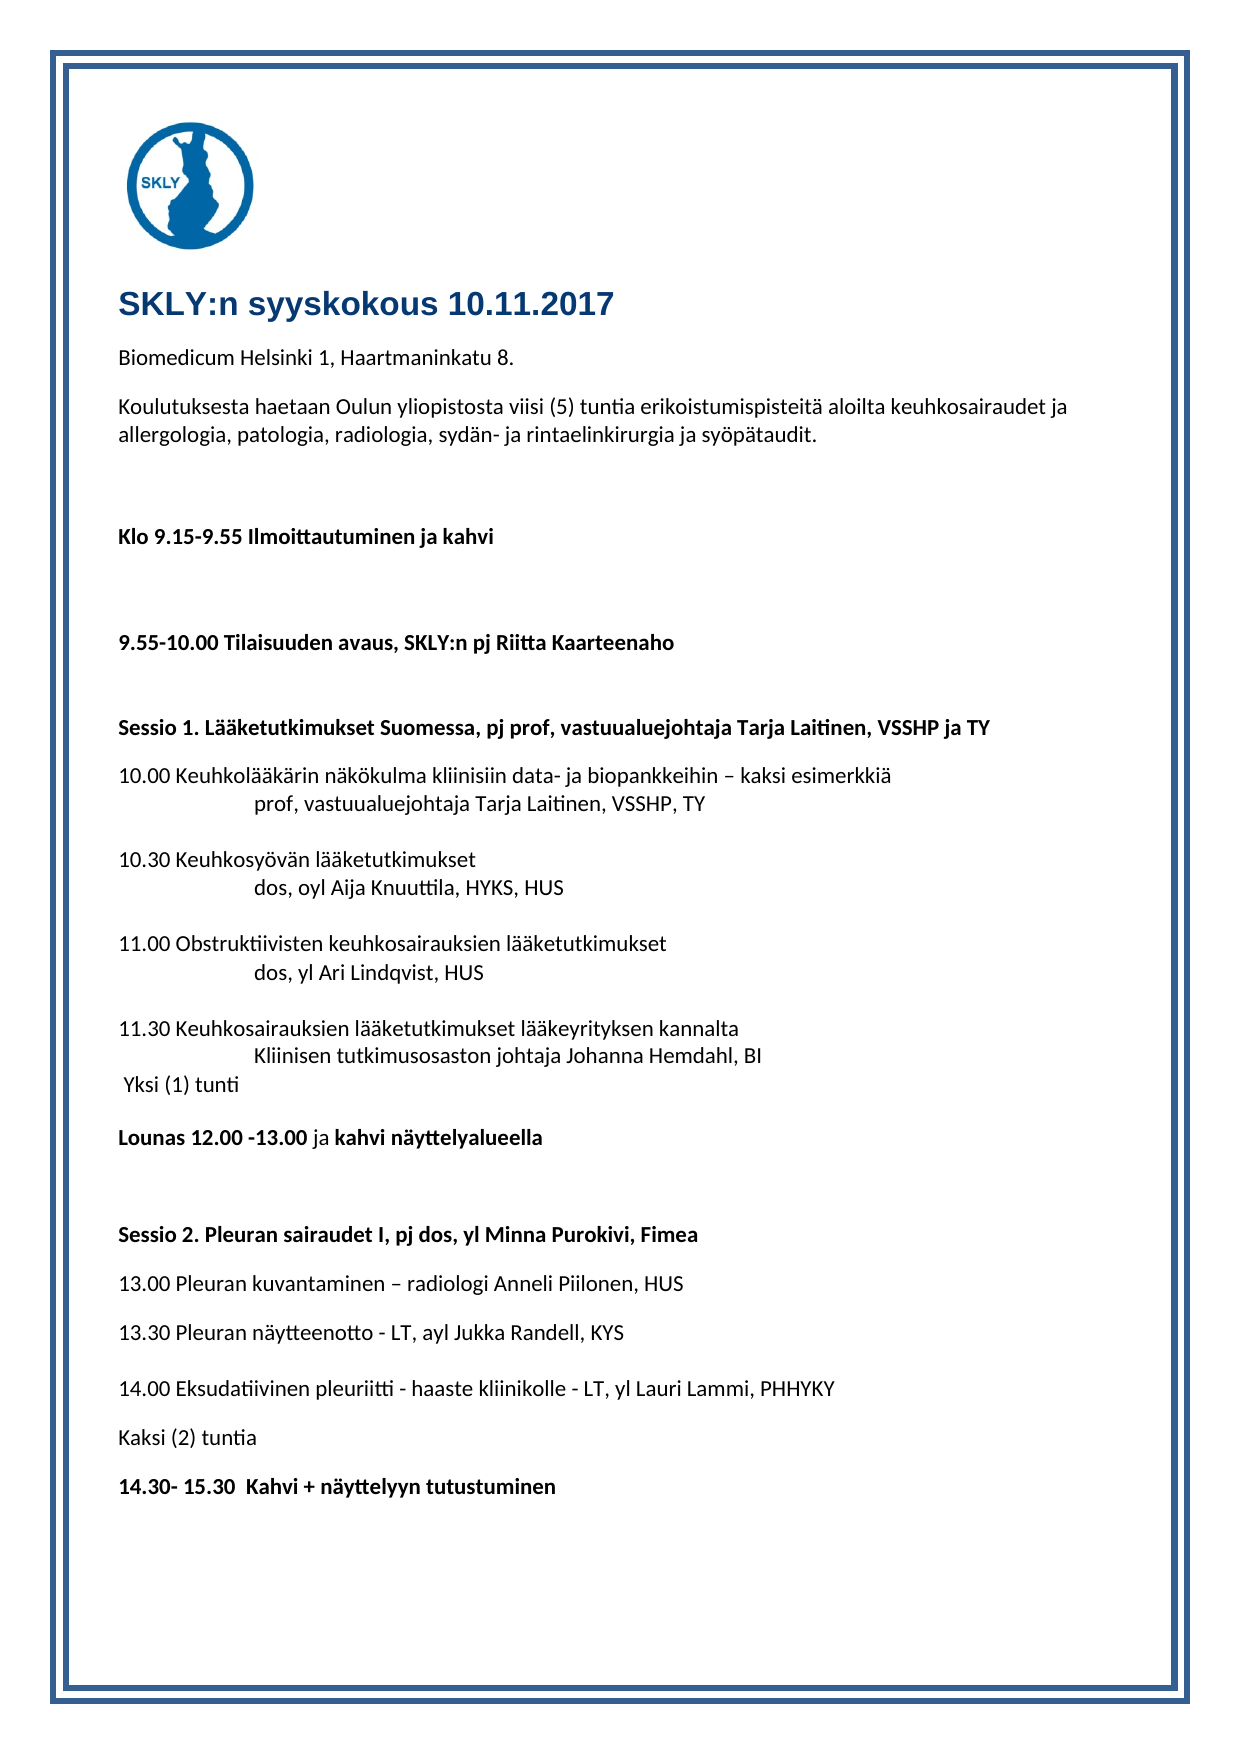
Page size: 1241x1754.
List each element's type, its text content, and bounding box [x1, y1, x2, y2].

text dos, yl Ari Lindqvist, HUS [118, 958, 1122, 986]
text 11.00 Obstruktiivisten keuhkosairauksien lääketutkimukset [118, 929, 1122, 958]
text Kliinisen tutkimusosaston johtaja Johanna Hemdahl, BI [118, 1042, 1122, 1070]
text 10.00 Keuhkolääkärin näkökulma kliinisiin data- ja biopankkeihin – kaksi esimerkkiä [118, 761, 1122, 789]
text 14.00 Eksudatiivinen pleuriitti - haaste kliinikolle - LT, yl Lauri Lammi, PHHYKY [118, 1374, 1122, 1402]
text 11.30 Keuhkosairauksien lääketutkimukset lääkeyrityksen kannalta [118, 1014, 1122, 1042]
text 13.30 Pleuran näytteenotto - LT, ayl Jukka Randell, KYS [118, 1318, 1122, 1346]
text SKLY:n syyskokous 10.11.2017 [118, 284, 1122, 322]
text Klo 9.15-9.55 Ilmoittautuminen ja kahvi [118, 522, 1122, 550]
text Sessio 2. Pleuran sairaudet I, pj dos, yl Minna Purokivi, Fimea [118, 1220, 1122, 1248]
text prof, vastuualuejohtaja Tarja Laitinen, VSSHP, TY [118, 789, 1122, 817]
text dos, oyl Aija Knuuttila, HYKS, HUS [118, 873, 1122, 902]
text Sessio 1. Lääketutkimukset Suomessa, pj prof, vastuualuejohtaja Tarja Laitinen, VSSHP ja TY [118, 713, 1122, 741]
text 14.30- 15.30 Kahvi + näyttelyyn tutustuminen [118, 1472, 1122, 1500]
text Yksi (1) tunti [118, 1070, 1122, 1098]
text Lounas 12.00 -13.00 ja kahvi näyttelyalueella [118, 1123, 1122, 1151]
text Koulutuksesta haetaan Oulun yliopistosta viisi (5) tuntia erikoistumispisteitä aloilta keuhkosairaudet ja allergologia, patologia, radiologia, sydän- ja rintaelinkirurgia ja syöpätaudit. [118, 392, 1122, 448]
text 9.55-10.00 Tilaisuuden avaus, SKLY:n pj Riitta Kaarteenaho [118, 628, 1122, 656]
text 13.00 Pleuran kuvantaminen – radiologi Anneli Piilonen, HUS [118, 1269, 1122, 1297]
picture [118, 118, 261, 255]
text 10.30 Keuhkosyövän lääketutkimukset [118, 846, 1122, 873]
text Kaksi (2) tuntia [118, 1423, 1122, 1451]
text Biomedicum Helsinki 1, Haartmaninkatu 8. [118, 343, 1122, 371]
